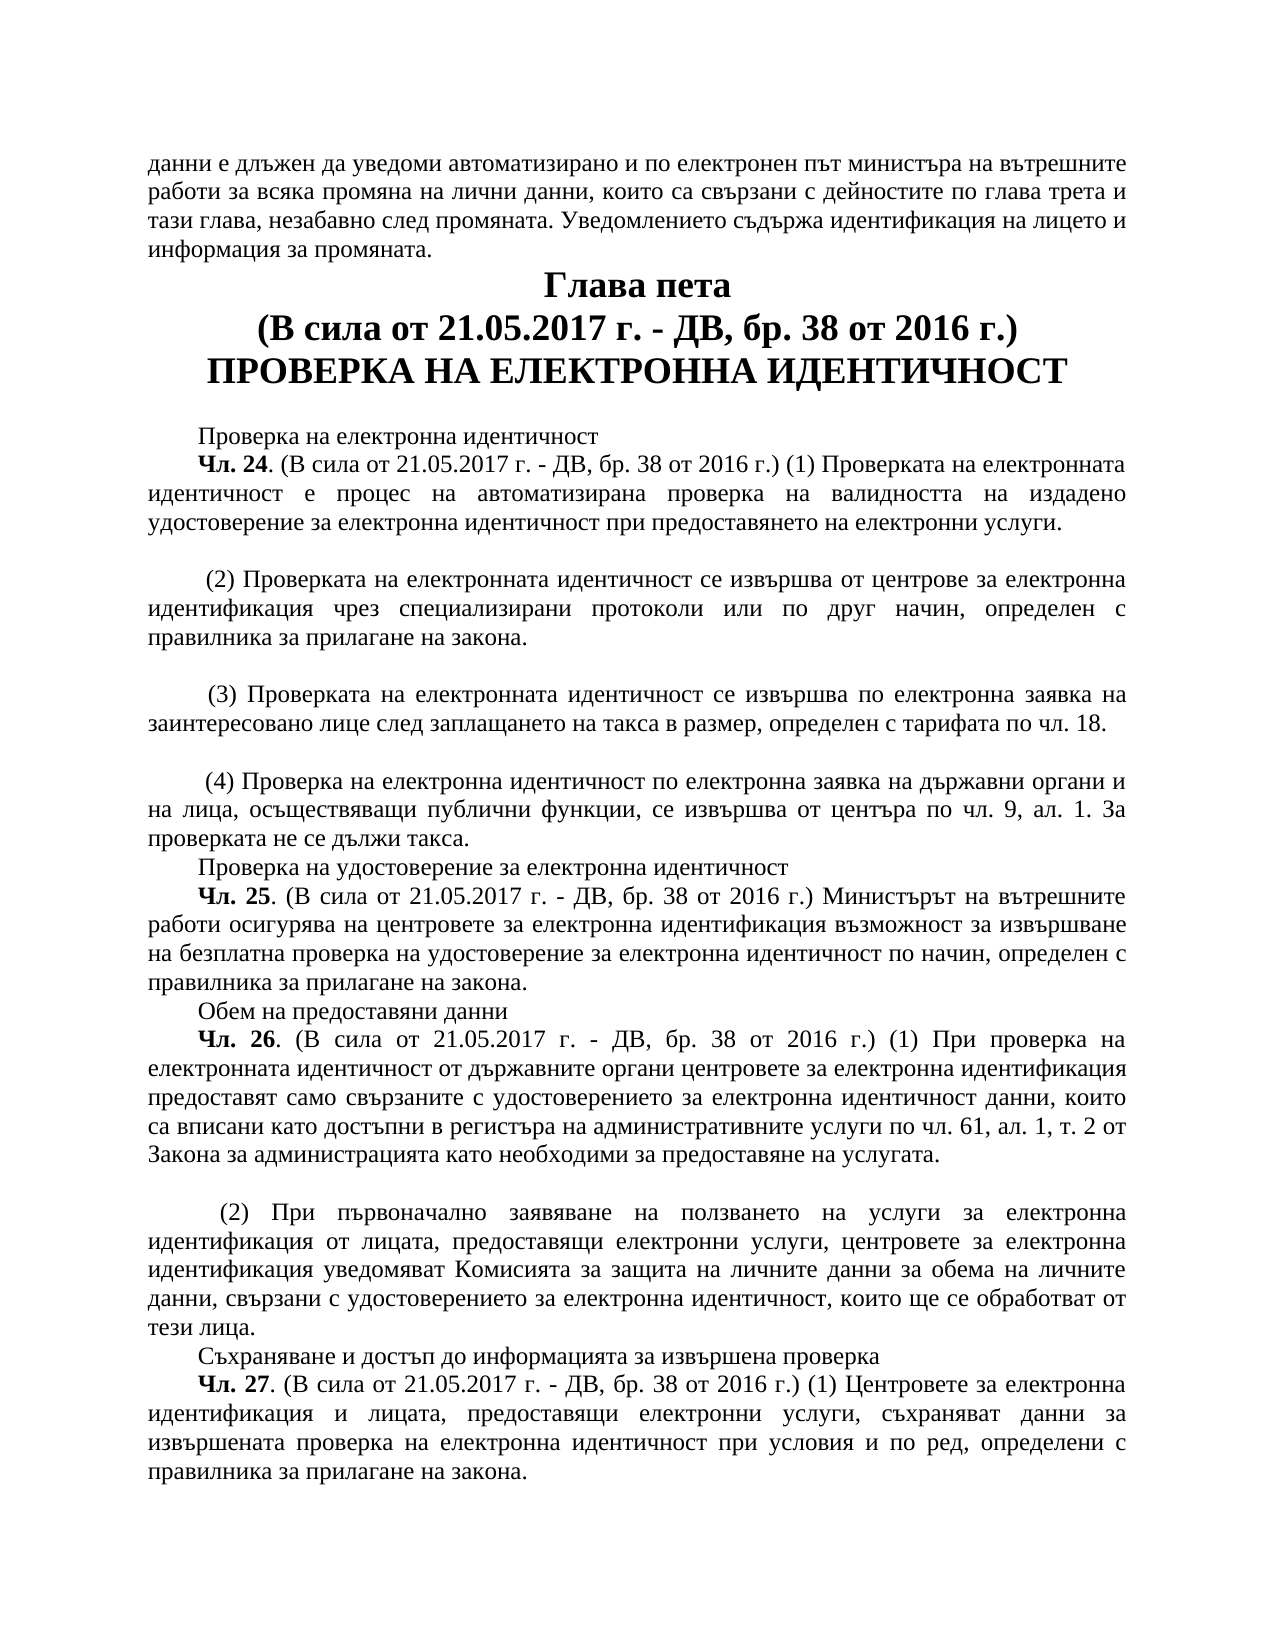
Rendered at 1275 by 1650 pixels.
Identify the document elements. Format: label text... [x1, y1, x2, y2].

text (4) Проверка на електронна идентичност по електронна заявка на държавни органи и на лица, осъществяващи публични функции, се извършва от центъра по чл. 9, ал. 1. За проверката не се дължи такса. [148, 766, 1127, 852]
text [148, 148, 1127, 263]
text Глава пета [148, 263, 1127, 306]
text Проверка на електронна идентичност [148, 421, 1127, 449]
text Чл. 26. (В сила от 21.05.2017 г. - ДВ, бр. 38 от 2016 г.) (1) При проверка на електронната идентичност от държавните органи центровете за електронна идентификация предоставят само свързаните с удостоверението за електронна идентичност данни, които са вписани като достъпни в регистъра на административните услуги по чл. 61, ал. 1, т. 2 от Закона за администрацията като необходими за предоставяне на услугата. [148, 1024, 1127, 1168]
text Чл. 24. (В сила от 21.05.2017 г. - ДВ, бр. 38 от 2016 г.) (1) Проверката на електронната идентичност е процес на автоматизирана проверка на валидността на издадено удостоверение за електронна идентичност при предоставянето на електронни услуги. [148, 449, 1127, 536]
text Проверка на удостоверение за електронна идентичност [148, 852, 1127, 881]
text (3) Проверката на електронната идентичност се извършва по електронна заявка на заинтересовано лице след заплащането на такса в размер, определен с тарифата по чл. 18. [148, 679, 1127, 737]
text Чл. 27. (В сила от 21.05.2017 г. - ДВ, бр. 38 от 2016 г.) (1) Центровете за електронна идентификация и лицата, предоставящи електронни услуги, съхраняват данни за извършената проверка на електронна идентичност при условия и по ред, определени с правилника за прилагане на закона. [148, 1369, 1127, 1484]
text (В сила от 21.05.2017 г. - ДВ, бр. 38 от 2016 г.) [148, 306, 1127, 349]
text (2) Проверката на електронната идентичност се извършва от центрове за електронна идентификация чрез специализирани протоколи или по друг начин, определен с правилника за прилагане на закона. [148, 564, 1127, 651]
text Обем на предоставяни данни [148, 996, 1127, 1024]
text Чл. 25. (В сила от 21.05.2017 г. - ДВ, бр. 38 от 2016 г.) Министърът на вътрешните работи осигурява на центровете за електронна идентификация възможност за извършване на безплатна проверка на удостоверение за електронна идентичност по начин, определен с правилника за прилагане на закона. [148, 881, 1127, 996]
text Съхраняване и достъп до информацията за извършена проверка [148, 1341, 1127, 1369]
text (2) При първоначално заявяване на ползването на услуги за електронна идентификация от лицата, предоставящи електронни услуги, центровете за електронна идентификация уведомяват Комисията за защита на личните данни за обема на личните данни, свързани с удостоверението за електронна идентичност, които ще се обработват от тези лица. [148, 1197, 1127, 1341]
text ПРОВЕРКА НА ЕЛЕКТРОННА ИДЕНТИЧНОСТ [148, 349, 1127, 392]
